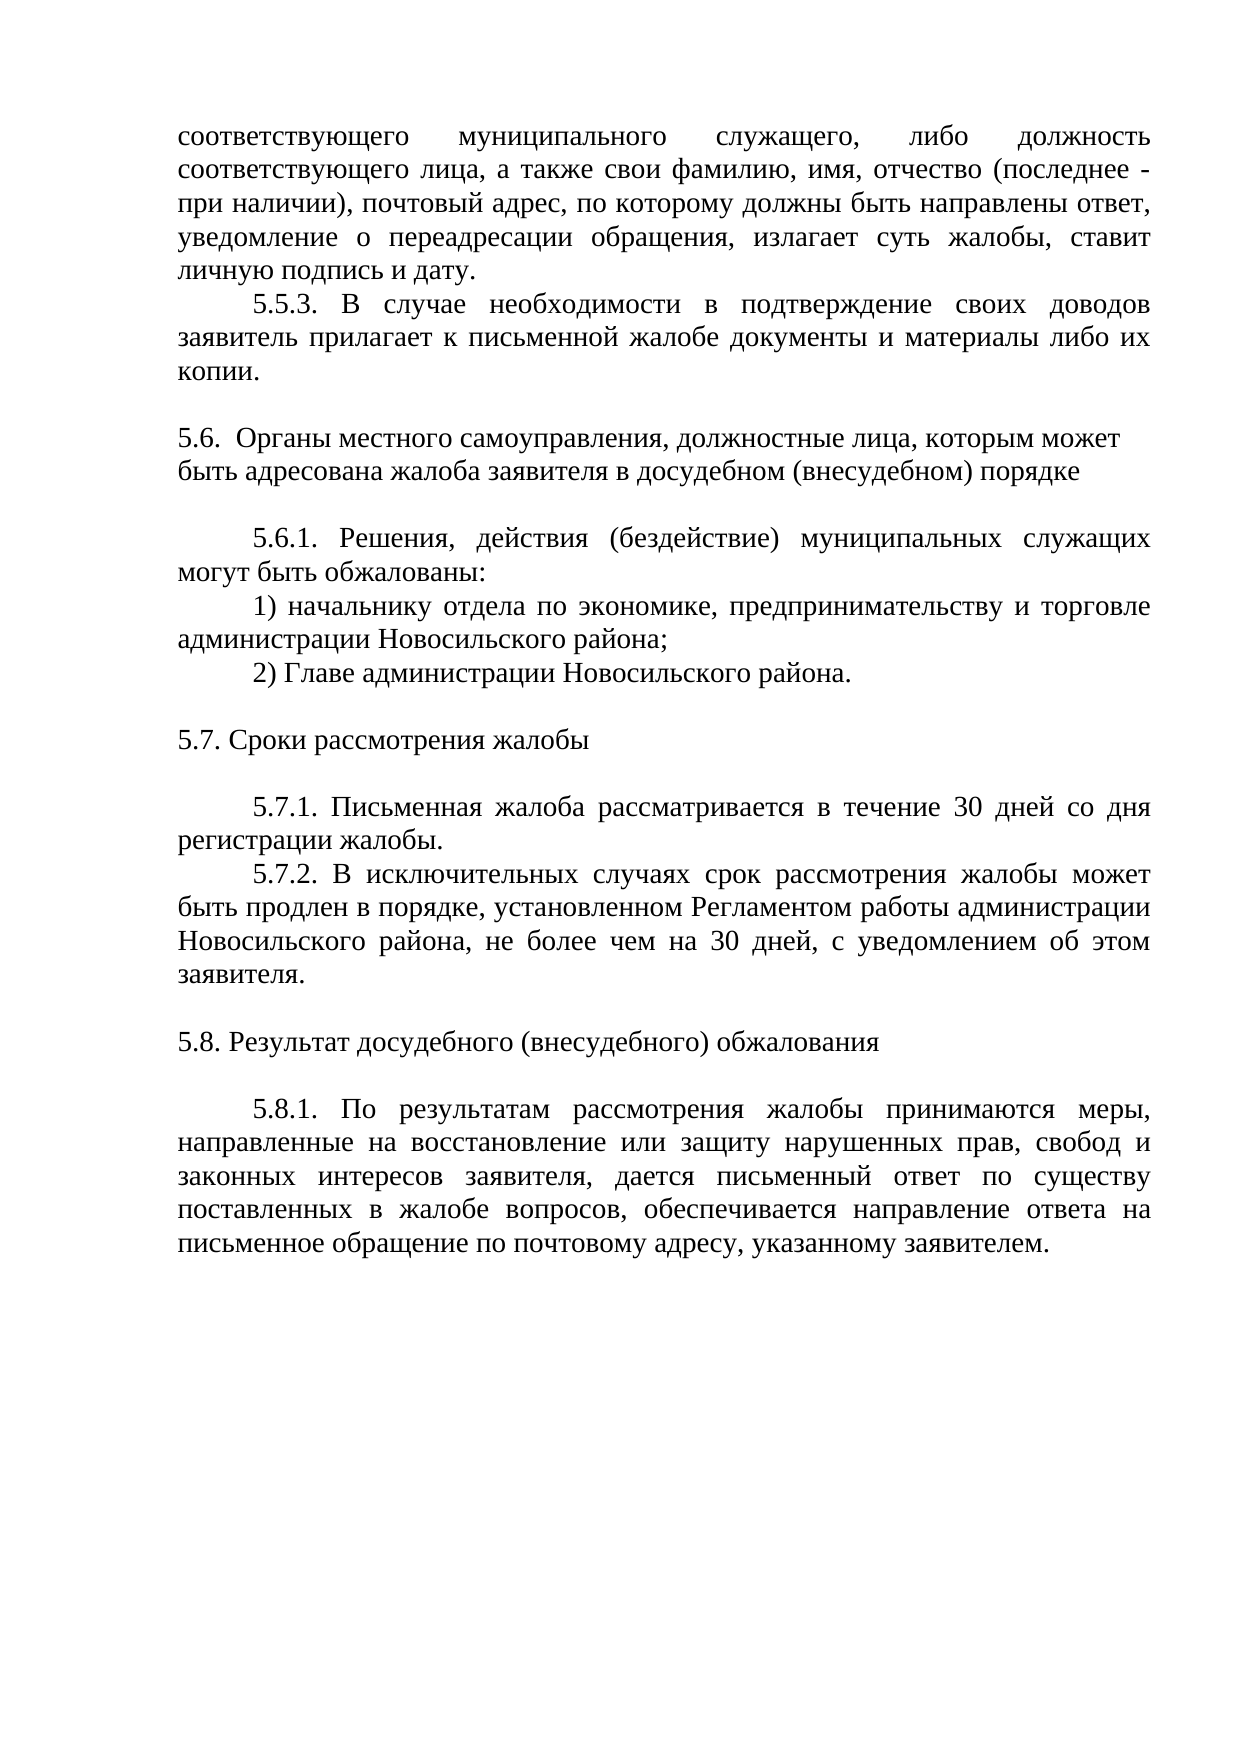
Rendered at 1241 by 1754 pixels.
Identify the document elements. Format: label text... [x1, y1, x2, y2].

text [177, 118, 1152, 286]
text 5.6. Органы местного самоуправления, должностные лица, которым может быть адресована жалоба заявителя в досудебном (внесудебном) порядке [177, 420, 1152, 487]
text 2) Главе администрации Новосильского района. [177, 655, 1152, 688]
text 5.5.3. В случае необходимости в подтверждение своих доводов заявитель прилагает к письменной жалобе документы и материалы либо их копии. [177, 286, 1152, 386]
text 5.7.2. В исключительных случаях срок рассмотрения жалобы может быть продлен в порядке, установленном Регламентом работы администрации Новосильского района, не более чем на 30 дней, с уведомлением об этом заявителя. [177, 856, 1152, 990]
text 5.8. Результат досудебного (внесудебного) обжалования [177, 1024, 1152, 1057]
text 5.7.1. Письменная жалоба рассматривается в течение 30 дней со дня регистрации жалобы. [177, 789, 1152, 856]
text 1) начальнику отдела по экономике, предпринимательству и торговле администрации Новосильского района; [177, 588, 1152, 655]
text 5.6.1. Решения, действия (бездействие) муниципальных служащих могут быть обжалованы: [177, 521, 1152, 588]
text 5.7. Сроки рассмотрения жалобы [177, 722, 1152, 755]
text 5.8.1. По результатам рассмотрения жалобы принимаются меры, направленные на восстановление или защиту нарушенных прав, свобод и законных интересов заявителя, дается письменный ответ по существу поставленных в жалобе вопросов, обеспечивается направление ответа на письменное обращение по почтовому адресу, указанному заявителем. [177, 1091, 1152, 1258]
